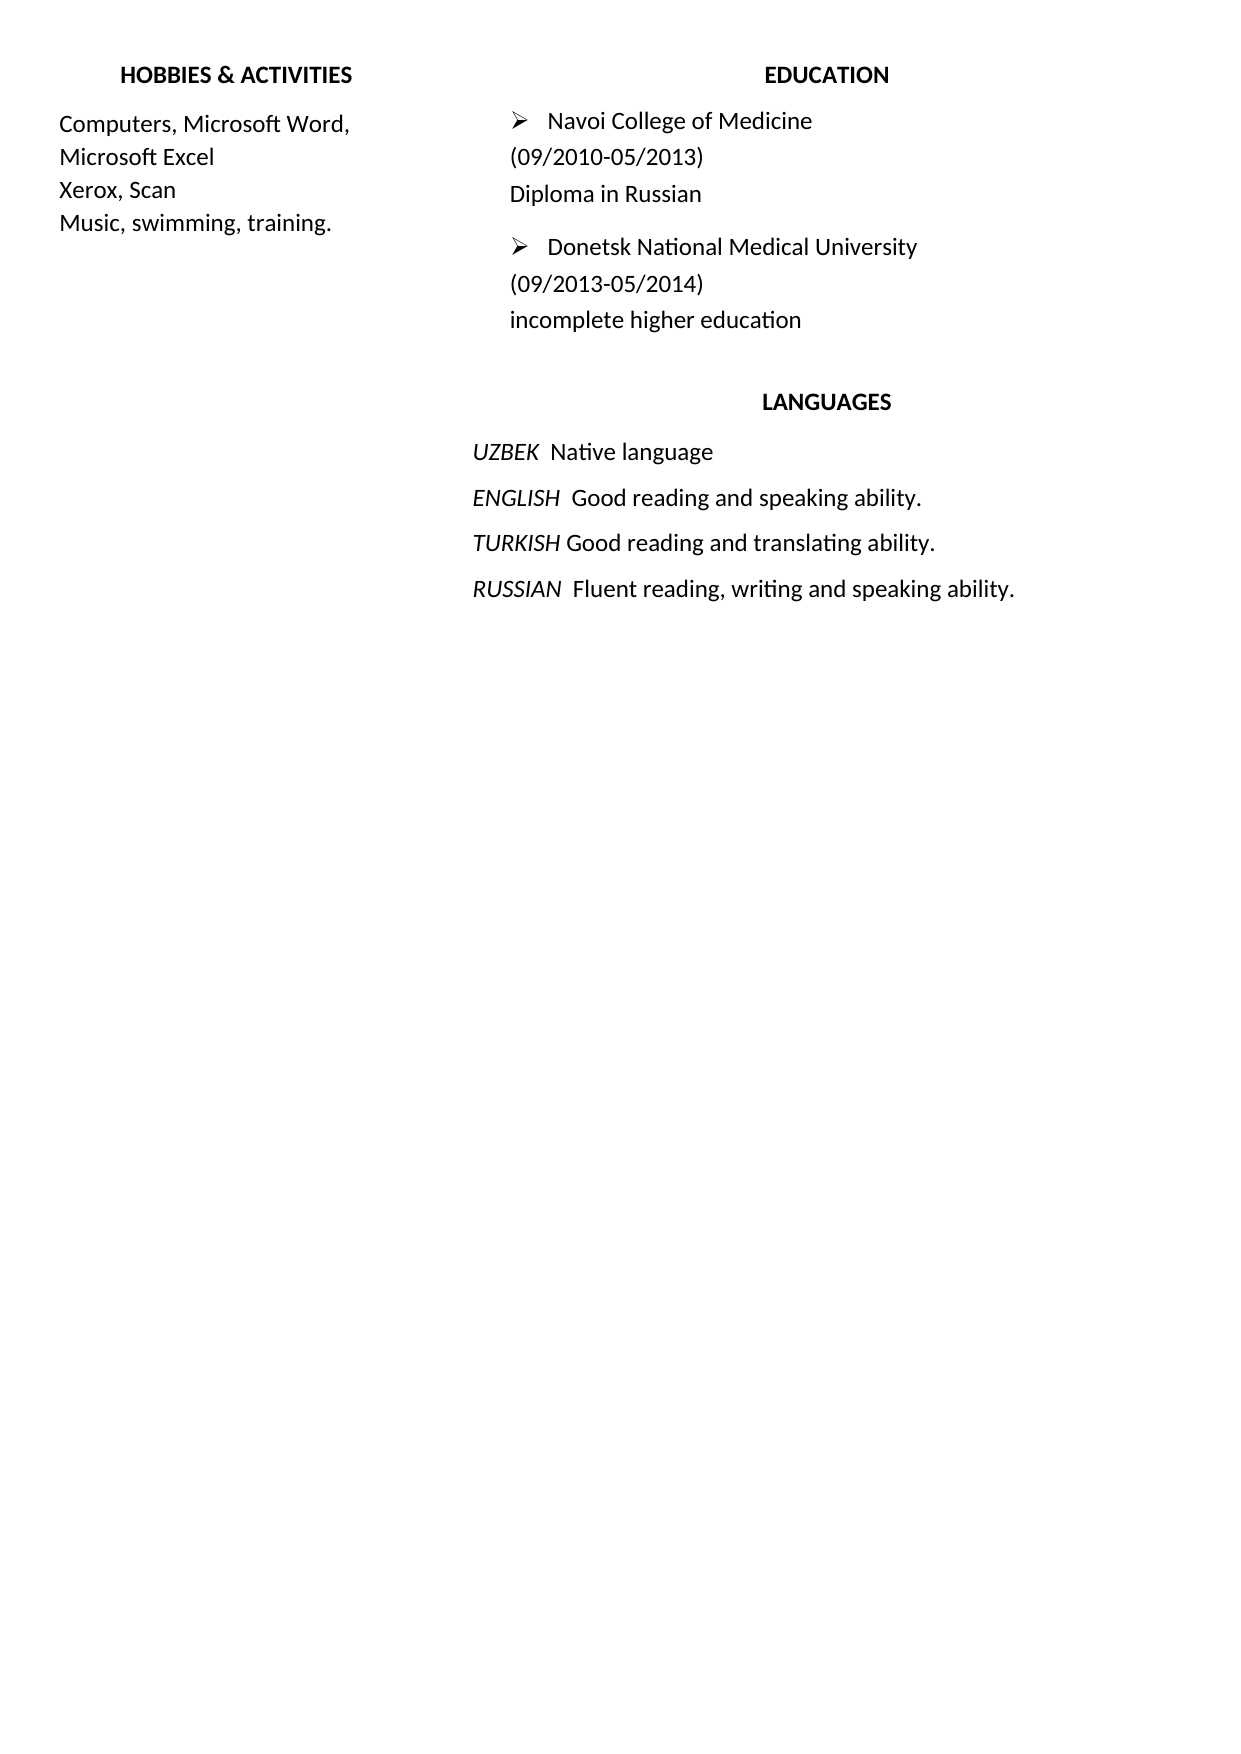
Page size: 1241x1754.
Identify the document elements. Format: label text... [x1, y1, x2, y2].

text UZBEK Native language [472, 436, 1181, 467]
list Navoi College of Medicine [510, 105, 1181, 135]
text ENGLISH Good reading and speaking ability. [472, 482, 1181, 512]
text HOBBIES & ACTIVITIES [59, 59, 413, 89]
text RUSSIAN Fluent reading, writing and speaking ability. [472, 573, 1181, 604]
text (09/2013-05/2014) [509, 268, 1181, 298]
text Music, swimming, training. [59, 207, 413, 238]
text EDUCATION [472, 59, 1181, 89]
text Computers, Microsoft Word, Microsoft Excel [59, 109, 413, 172]
text TURKISH Good reading and translating ability. [472, 528, 1181, 558]
text Xerox, Scan [59, 174, 413, 205]
list Donetsk National Medical University [510, 231, 1181, 262]
text incomplete higher education [509, 304, 1181, 335]
text (09/2010-05/2013) [509, 141, 1181, 172]
text Diploma in Russian [509, 178, 1181, 208]
text LANGUAGES [472, 387, 1181, 417]
